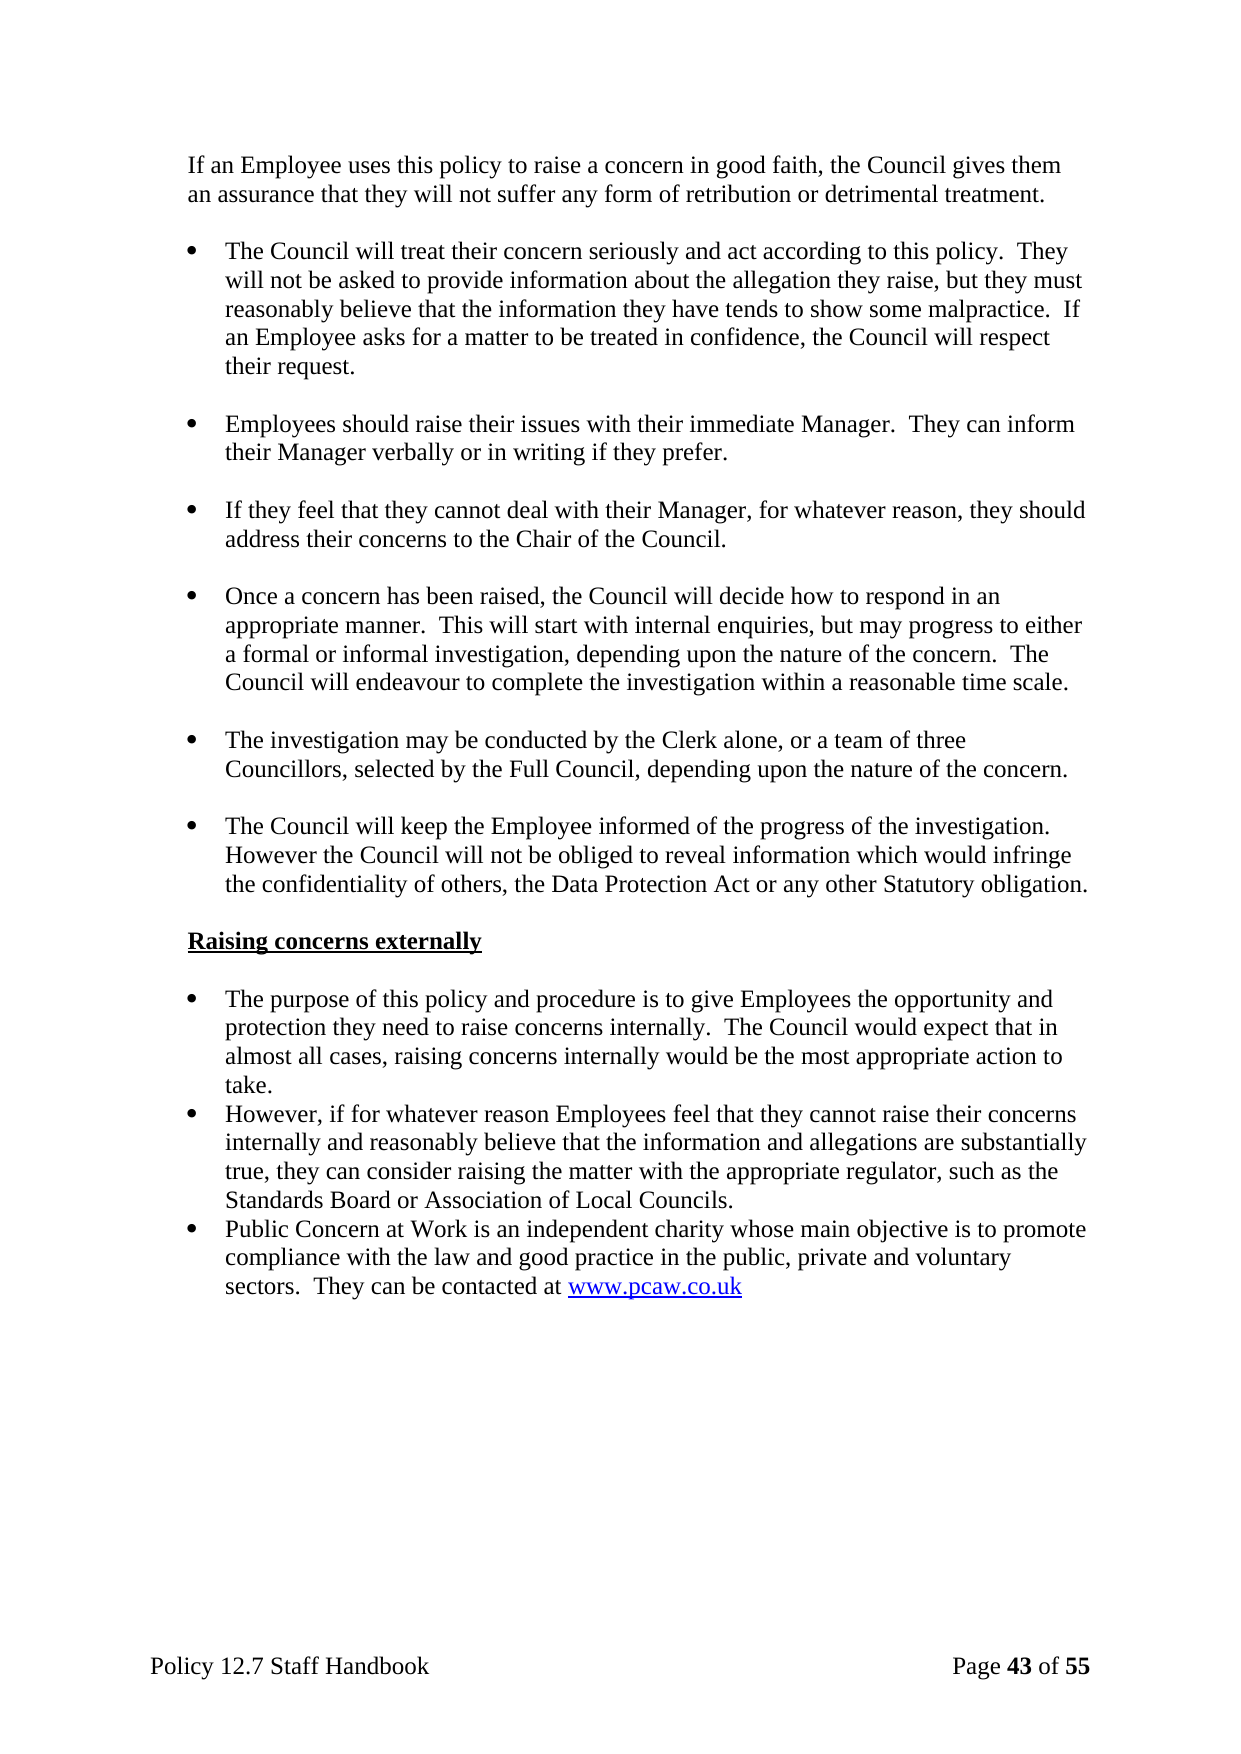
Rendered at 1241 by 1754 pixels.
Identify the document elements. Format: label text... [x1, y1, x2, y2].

text If an Employee uses this policy to raise a concern in good faith, the Council gives them an assurance that they will not suffer any form of retribution or detrimental treatment. [187, 150, 1090, 207]
list The purpose of this policy and procedure is to give Employees the opportunity and protection they need to raise concerns internally. The Council would expect that in almost all cases, raising concerns internally would be the most appropriate action to take. [187, 984, 1090, 1099]
list Once a concern has been raised, the Council will decide how to respond in an appropriate manner. This will start with internal enquiries, but may progress to either a formal or informal investigation, depending upon the nature of the concern. The Council will endeavour to complete the investigation within a reasonable time scale. [187, 581, 1090, 696]
list Employees should raise their issues with their immediate Manager. They can inform their Manager verbally or in writing if they prefer. [187, 409, 1090, 466]
list However, if for whatever reason Employees feel that they cannot raise their concerns internally and reasonably believe that the information and allegations are substantially true, they can consider raising the matter with the appropriate regulator, such as the Standards Board or Association of Local Councils. [187, 1099, 1090, 1214]
list The Council will treat their concern seriously and act according to this policy. They will not be asked to provide information about the allegation they raise, but they must reasonably believe that the information they have tends to show some malpractice. If an Employee asks for a matter to be treated in confidence, the Council will respect their request. [187, 236, 1090, 380]
text Raising concerns externally [187, 926, 1090, 955]
list If they feel that they cannot deal with their Manager, for whatever reason, they should address their concerns to the Chair of the Council. [187, 495, 1090, 552]
list The Council will keep the Employee informed of the progress of the investigation. However the Council will not be obliged to reveal information which would infringe the confidentiality of others, the Data Protection Act or any other Statutory obligation. [187, 811, 1090, 897]
list The investigation may be conducted by the Clerk alone, or a team of three Councillors, selected by the Full Council, depending upon the nature of the concern. [187, 725, 1090, 782]
list Public Concern at Work is an independent charity whose main objective is to promote compliance with the law and good practice in the public, private and voluntary sectors. They can be contacted at www.pcaw.co.uk [187, 1214, 1090, 1300]
